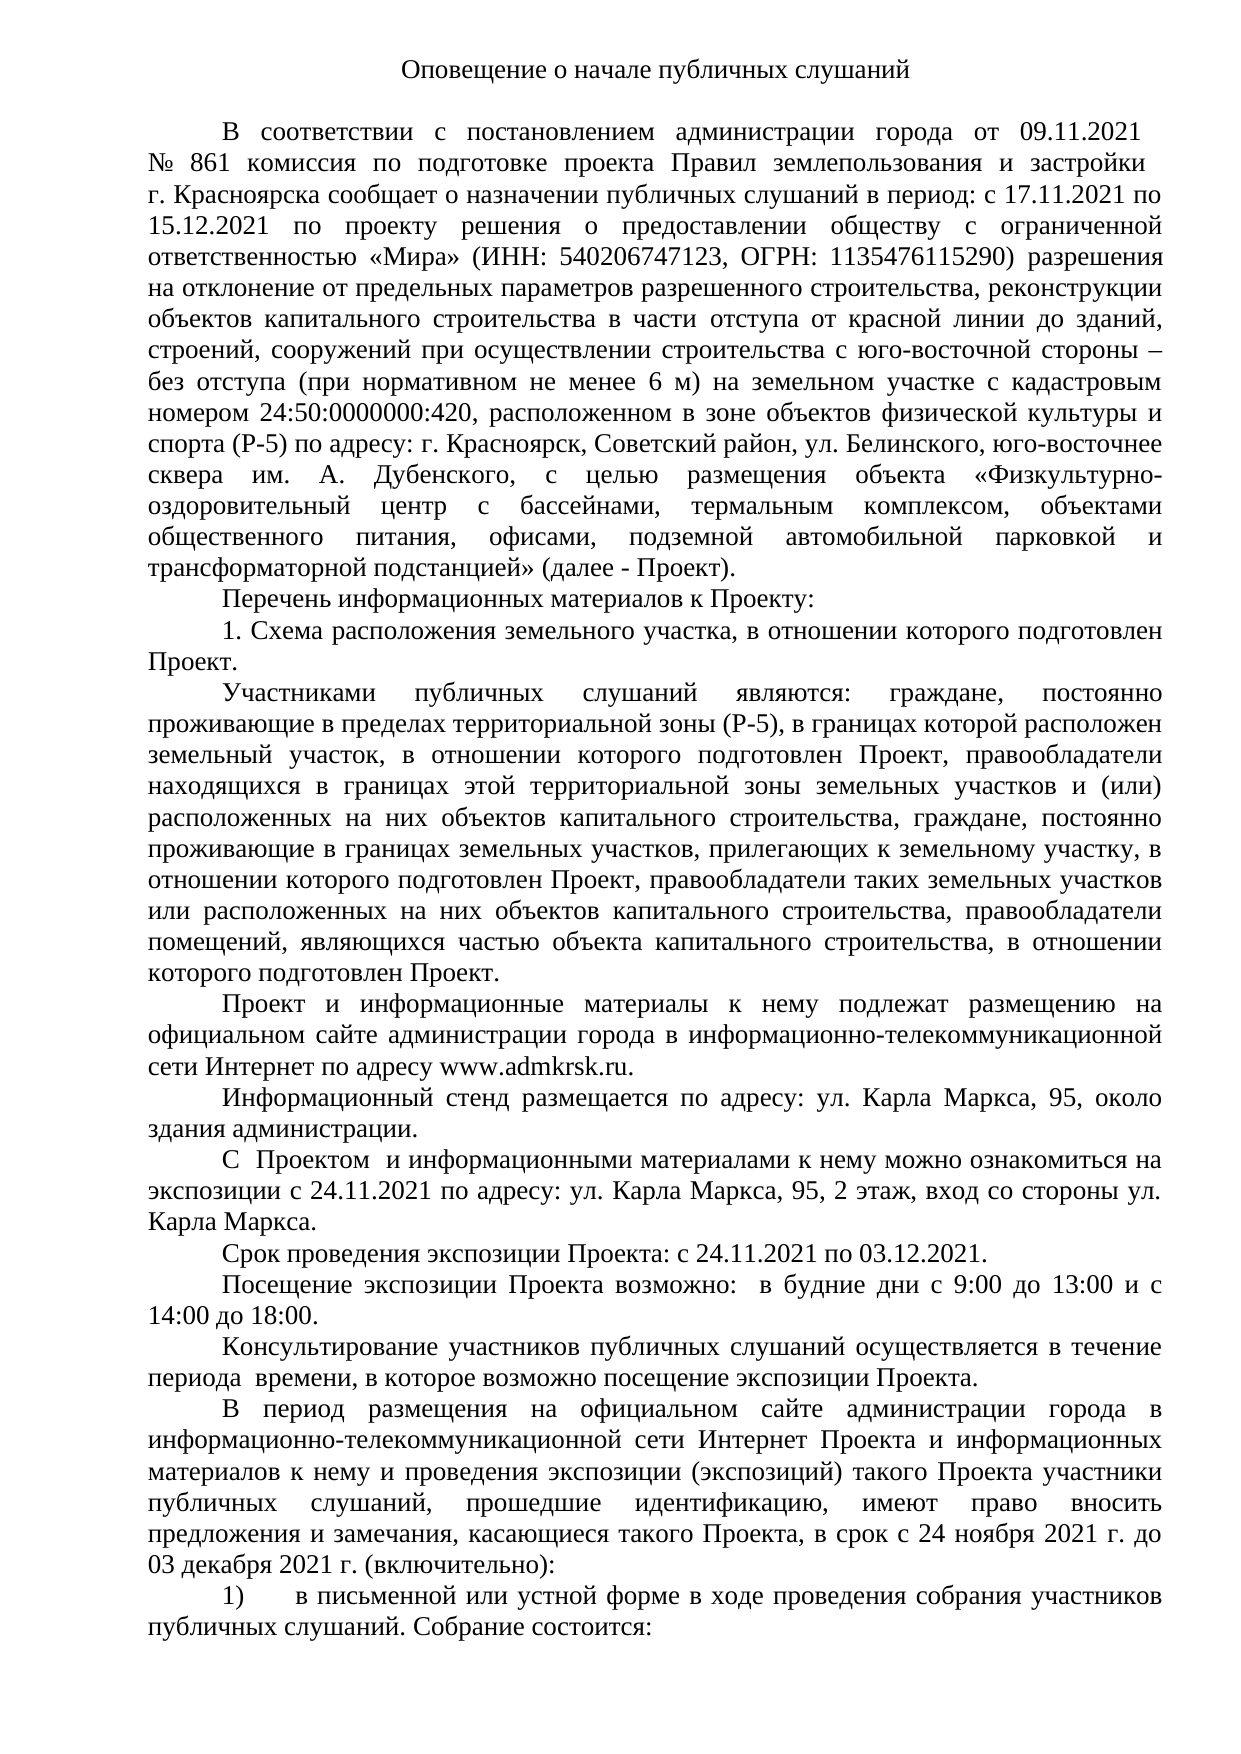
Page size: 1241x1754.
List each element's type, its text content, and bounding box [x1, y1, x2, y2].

text Проект и информационные материалы к нему подлежат размещению на официальном сайте администрации города в информационно-телекоммуникационной сети Интернет по адресу www.admkrsk.ru. [148, 987, 1163, 1081]
text Посещение экспозиции Проекта возможно: в будние дни с 9:00 до 13:00 и с 14:00 до 18:00. [148, 1268, 1163, 1330]
text Срок проведения экспозиции Проекта: с 24.11.2021 по 03.12.2021. [148, 1237, 1163, 1268]
text Консультирование участников публичных слушаний осуществляется в течение периода времени, в которое возможно посещение экспозиции Проекта. [148, 1330, 1163, 1392]
text Информационный стенд размещается по адресу: ул. Карла Маркса, 95, около здания администрации. [148, 1081, 1163, 1143]
text В соответствии с постановлением администрации города от 09.11.2021 № 861 комиссия по подготовке проекта Правил землепользования и застройки г. Красноярска сообщает о назначении публичных слушаний в период: с 17.11.2021 по 15.12.2021 по проекту решения о предоставлении обществу с ограниченной ответственностью «Мира» (ИНН: 540206747123, ОГРН: 1135476115290) разрешения на отклонение от предельных параметров разрешенного строительства, реконструкции объектов капитального строительства в части отступа от красной линии до зданий, строений, сооружений при осуществлении строительства с юго-восточной стороны – без отступа (при нормативном не менее 6 м) на земельном участке с кадастровым номером 24:50:0000000:420, расположенном в зоне объектов физической культуры и спорта (Р-5) по адресу: г. Красноярск, Советский район, ул. Белинского, юго-восточнее сквера им. А. Дубенского, с целью размещения объекта «Физкультурно-оздоровительный центр с бассейнами, термальным комплексом, объектами общественного питания, офисами, подземной автомобильной парковкой и трансформаторной подстанцией» (далее - Проект). [148, 115, 1163, 583]
text Оповещение о начале публичных слушаний [148, 53, 1163, 84]
text В период размещения на официальном сайте администрации города в информационно-телекоммуникационной сети Интернет Проекта и информационных материалов к нему и проведения экспозиции (экспозиций) такого Проекта участники публичных слушаний, прошедшие идентификацию, имеют право вносить предложения и замечания, касающиеся такого Проекта, в срок с 24 ноября 2021 г. до 03 декабря 2021 г. (включительно): [148, 1392, 1163, 1579]
text Участниками публичных слушаний являются: граждане, постоянно проживающие в пределах территориальной зоны (Р-5), в границах которой расположен земельный участок, в отношении которого подготовлен Проект, правообладатели находящихся в границах этой территориальной зоны земельных участков и (или) расположенных на них объектов капитального строительства, граждане, постоянно проживающие в границах земельных участков, прилегающих к земельному участку, в отношении которого подготовлен Проект, правообладатели таких земельных участков или расположенных на них объектов капитального строительства, правообладатели помещений, являющихся частью объекта капитального строительства, в отношении которого подготовлен Проект. [148, 676, 1163, 987]
text С Проектом и информационными материалами к нему можно ознакомиться на экспозиции с 24.11.2021 по адресу: ул. Карла Маркса, 95, 2 этаж, вход со стороны ул. Карла Маркса. [148, 1143, 1163, 1237]
text Перечень информационных материалов к Проекту: [148, 583, 1163, 614]
text 1) в письменной или устной форме в ходе проведения собрания участников публичных слушаний. Собрание состоится: [148, 1579, 1163, 1642]
text 1. Схема расположения земельного участка, в отношении которого подготовлен Проект. [148, 614, 1163, 676]
